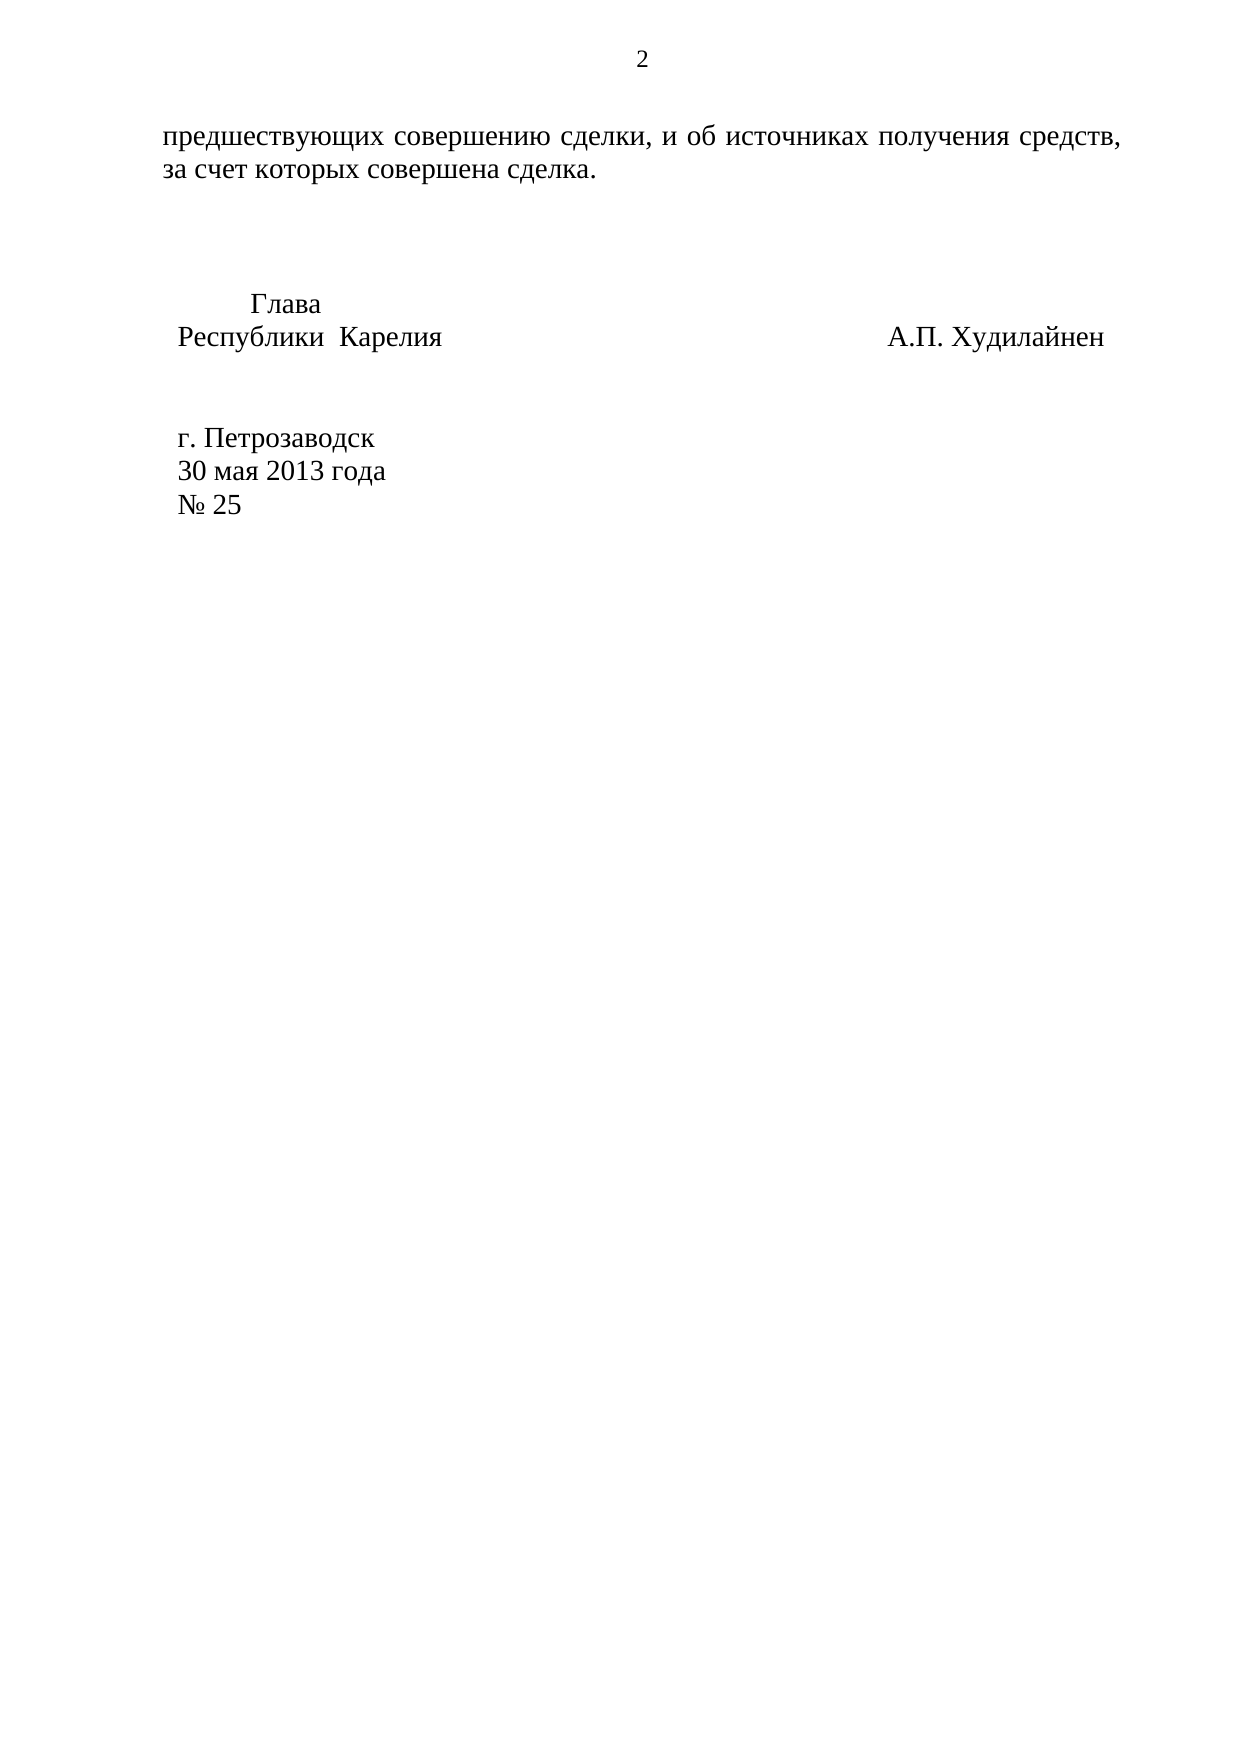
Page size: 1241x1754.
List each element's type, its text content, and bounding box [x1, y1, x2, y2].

text Республики Карелия А.П. Худилайнен [177, 319, 1107, 353]
text Глава [177, 286, 1107, 319]
text № 25 [177, 487, 1107, 521]
text 30 мая 2013 года [177, 453, 1107, 487]
text г. Петрозаводск [177, 420, 1107, 453]
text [162, 118, 1122, 185]
